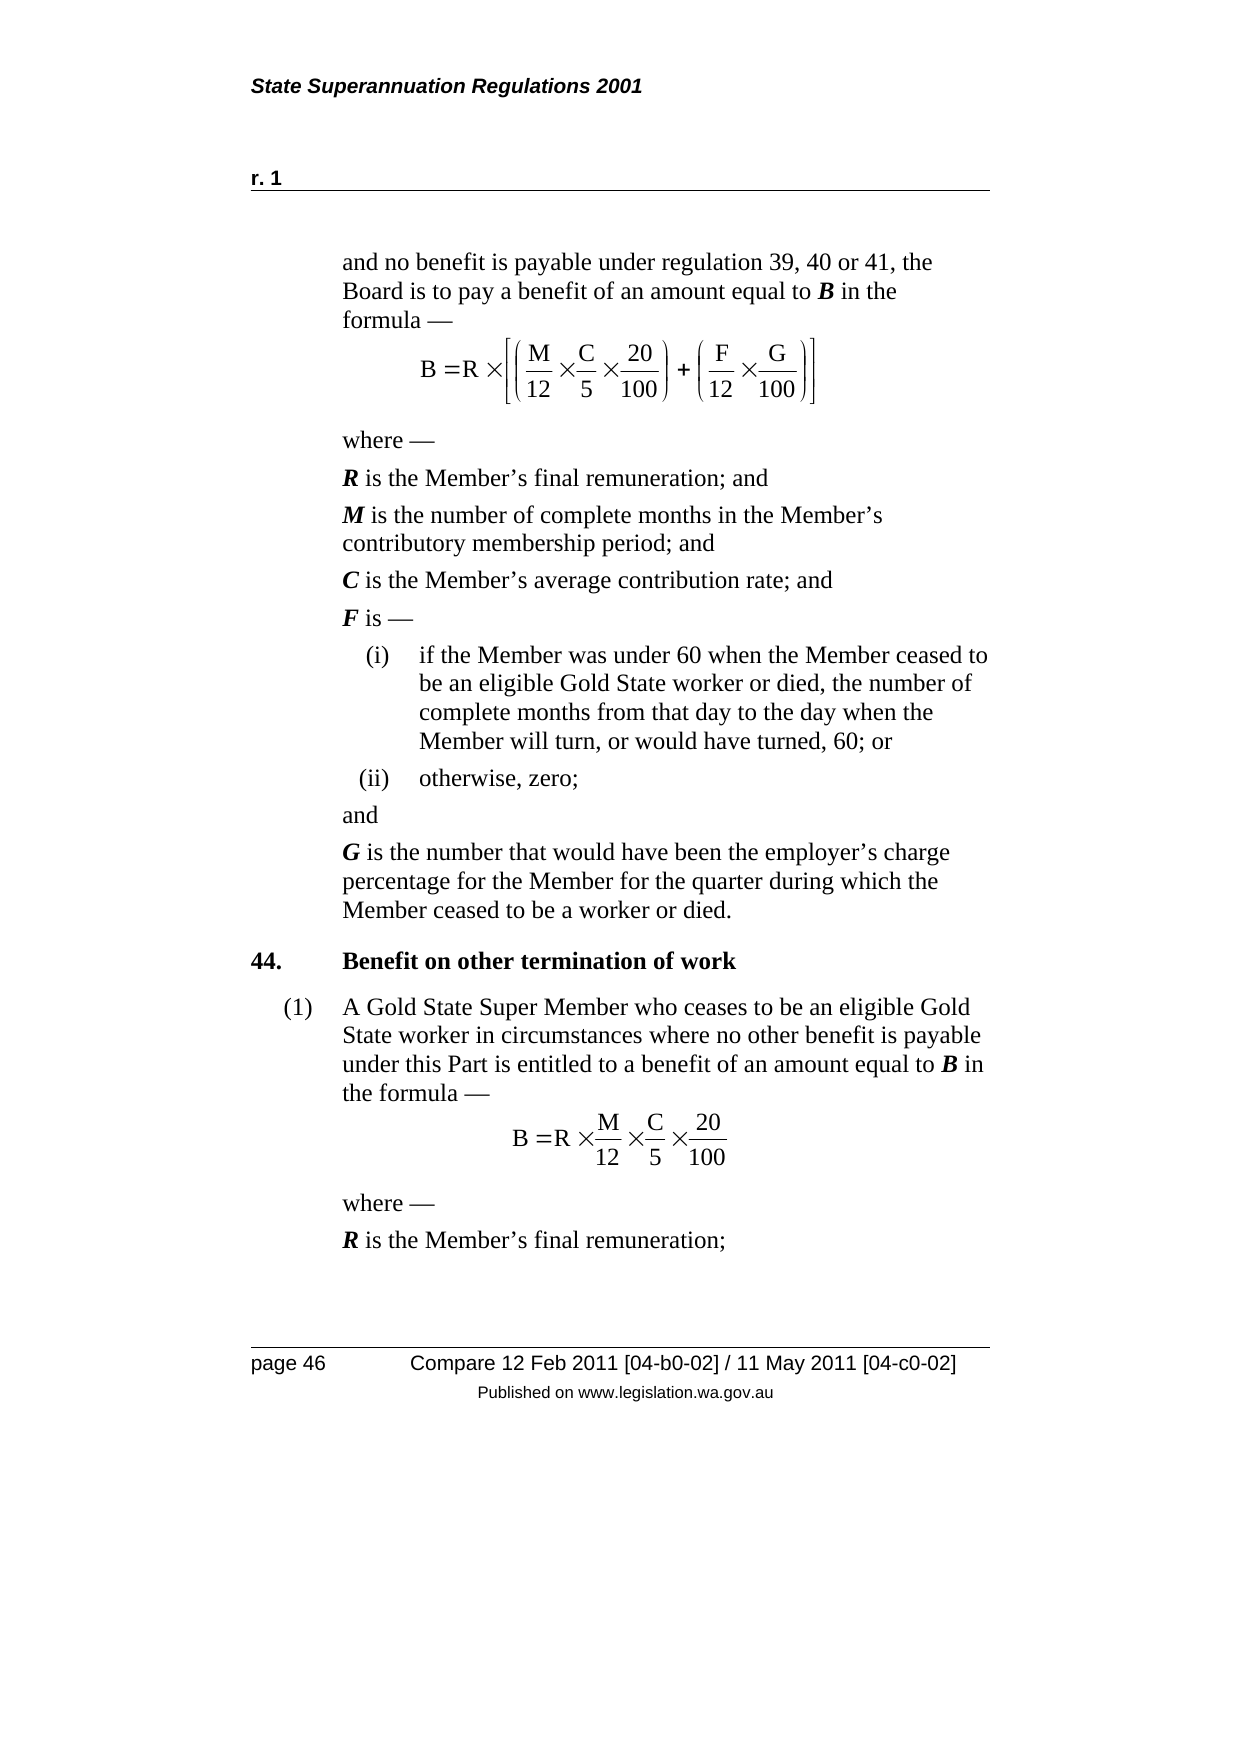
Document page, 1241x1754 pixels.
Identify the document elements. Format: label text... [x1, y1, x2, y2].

text (1) A Gold State Super Member who ceases to be an eligible Gold State worker in circumstances where no other benefit is payable under this Part is entitled to a benefit of an amount equal to B in the formula — [251, 992, 990, 1107]
text G is the number that would have been the employer’s charge percentage for the Member for the quarter during which the Member ceased to be a worker or died. [251, 837, 990, 923]
text C is the Member’s average contribution rate; and [251, 566, 990, 594]
text where — [251, 1188, 990, 1216]
text where — [251, 426, 990, 454]
text (ii) otherwise, zero; [251, 763, 990, 792]
subtitle 44. Benefit on other termination of work [251, 946, 990, 975]
text R is the Member’s final remuneration; and [251, 463, 990, 491]
text and no benefit is payable under regulation 39, 40 or 41, the Board is to pay a benefit of an amount equal to B in the formula — [251, 247, 990, 334]
text M is the number of complete months in the Member’s contributory membership period; and [251, 500, 990, 557]
text F is — [251, 603, 990, 631]
text (i) if the Member was under 60 when the Member ceased to be an eligible Gold State worker or died, the number of complete months from that day to the day when the Member will turn, or would have turned, 60; or [251, 640, 990, 755]
text and [251, 800, 990, 829]
text R is the Member’s final remuneration; [251, 1225, 990, 1253]
